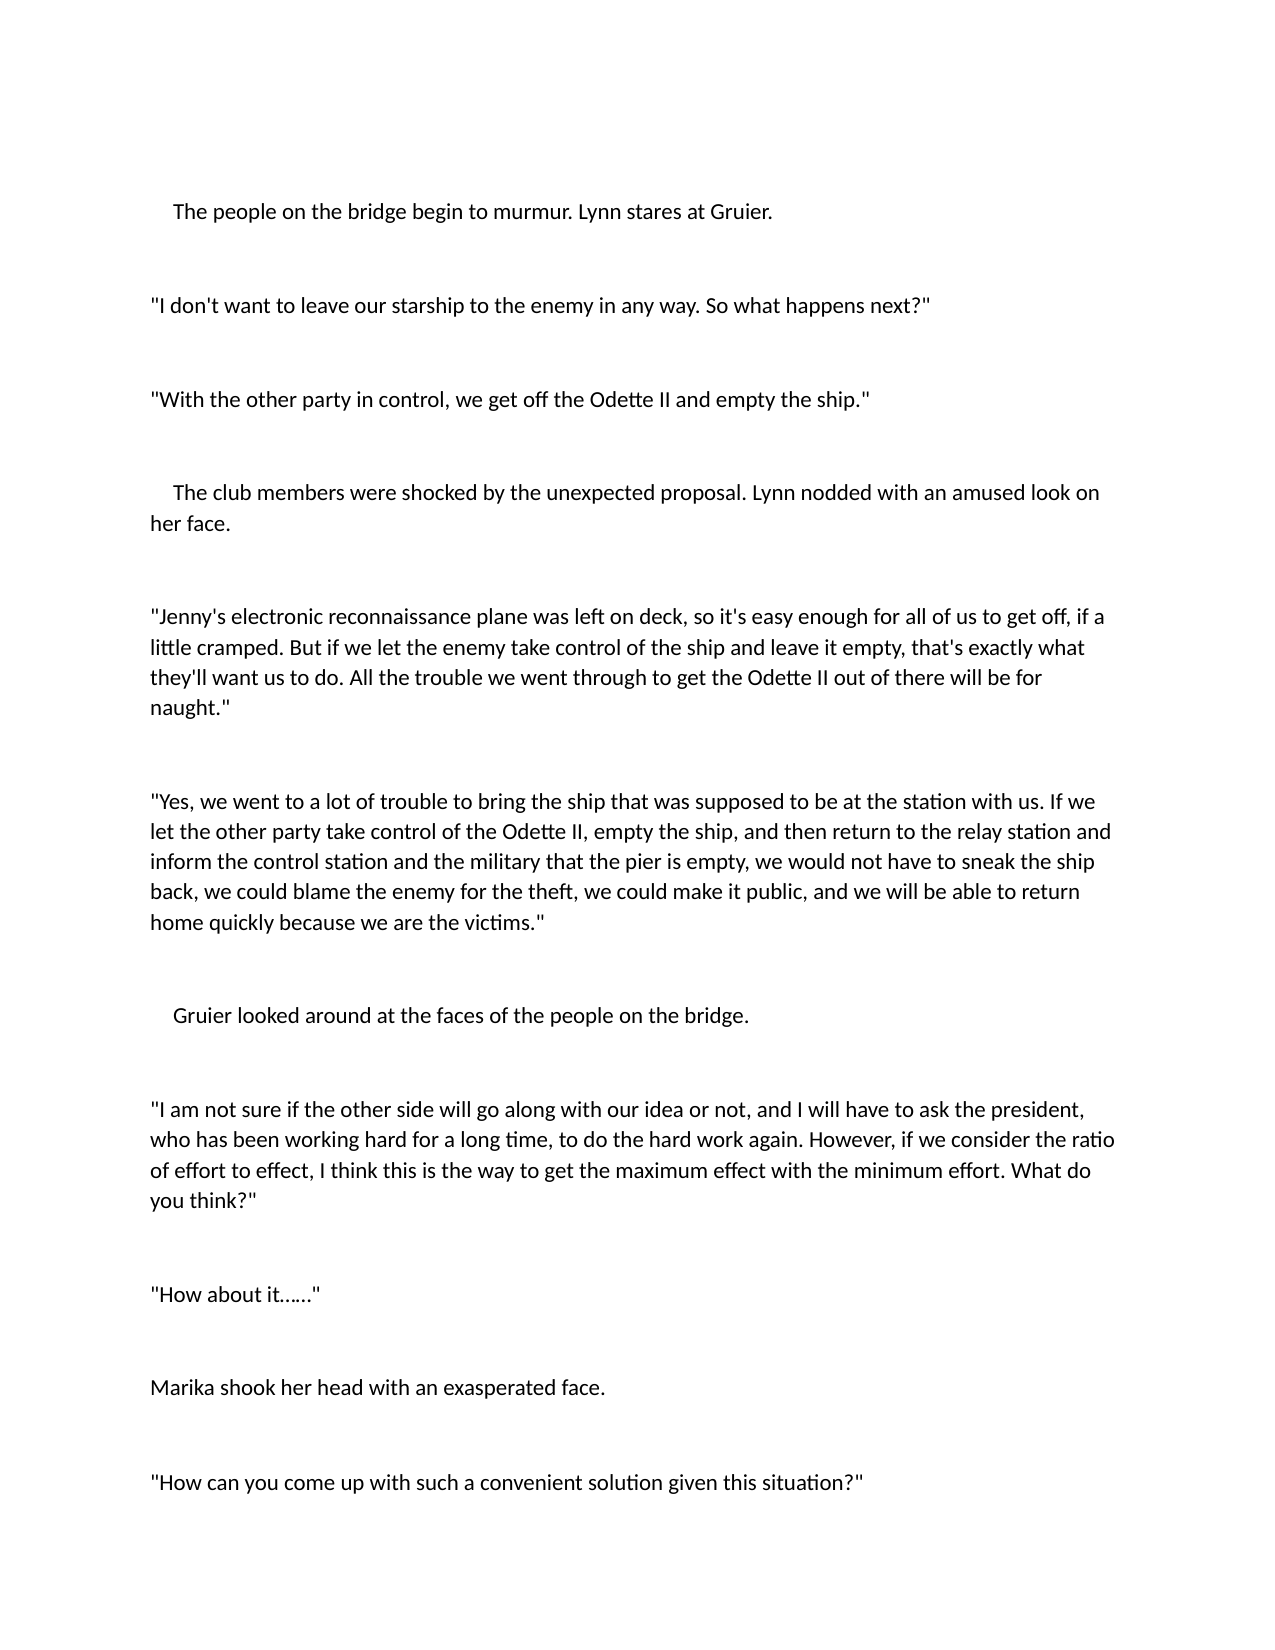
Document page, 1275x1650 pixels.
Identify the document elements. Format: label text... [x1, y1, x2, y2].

text "I am not sure if the other side will go along with our idea or not, and I will have to ask the president, who has been working hard for a long time, to do the hard work again. However, if we consider the ratio of effort to effect, I think this is the way to get the maximum effect with the minimum effort. What do you think?" [150, 1095, 1125, 1214]
text Marika shook her head with an exasperated face. [150, 1373, 1125, 1402]
text "How about it……" [150, 1280, 1125, 1308]
text "Jenny's electronic reconnaissance plane was left on deck, so it's easy enough for all of us to get off, if a little cramped. But if we let the enemy take control of the ship and leave it empty, that's exactly what they'll want us to do. All the trouble we went through to get the Odette II out of there will be for naught." [150, 602, 1125, 721]
text "With the other party in control, we get off the Odette II and empty the ship." [150, 385, 1125, 413]
text The people on the bridge begin to murmur. Lynn stares at Gruier. [150, 197, 1125, 225]
text "Yes, we went to a lot of trouble to bring the ship that was supposed to be at the station with us. If we let the other party take control of the Odette II, empty the ship, and then return to the relay station and inform the control station and the military that the pier is empty, we would not have to sneak the ship back, we could blame the enemy for the theft, we could make it public, and we will be able to return home quickly because we are the victims." [150, 787, 1125, 936]
text Gruier looked around at the faces of the people on the bridge. [150, 1001, 1125, 1029]
text "How can you come up with such a convenient solution given this situation?" [150, 1468, 1125, 1496]
text The club members were shocked by the unexpected proposal. Lynn nodded with an amused look on her face. [150, 478, 1125, 537]
text "I don't want to leave our starship to the enemy in any way. So what happens next?" [150, 291, 1125, 319]
